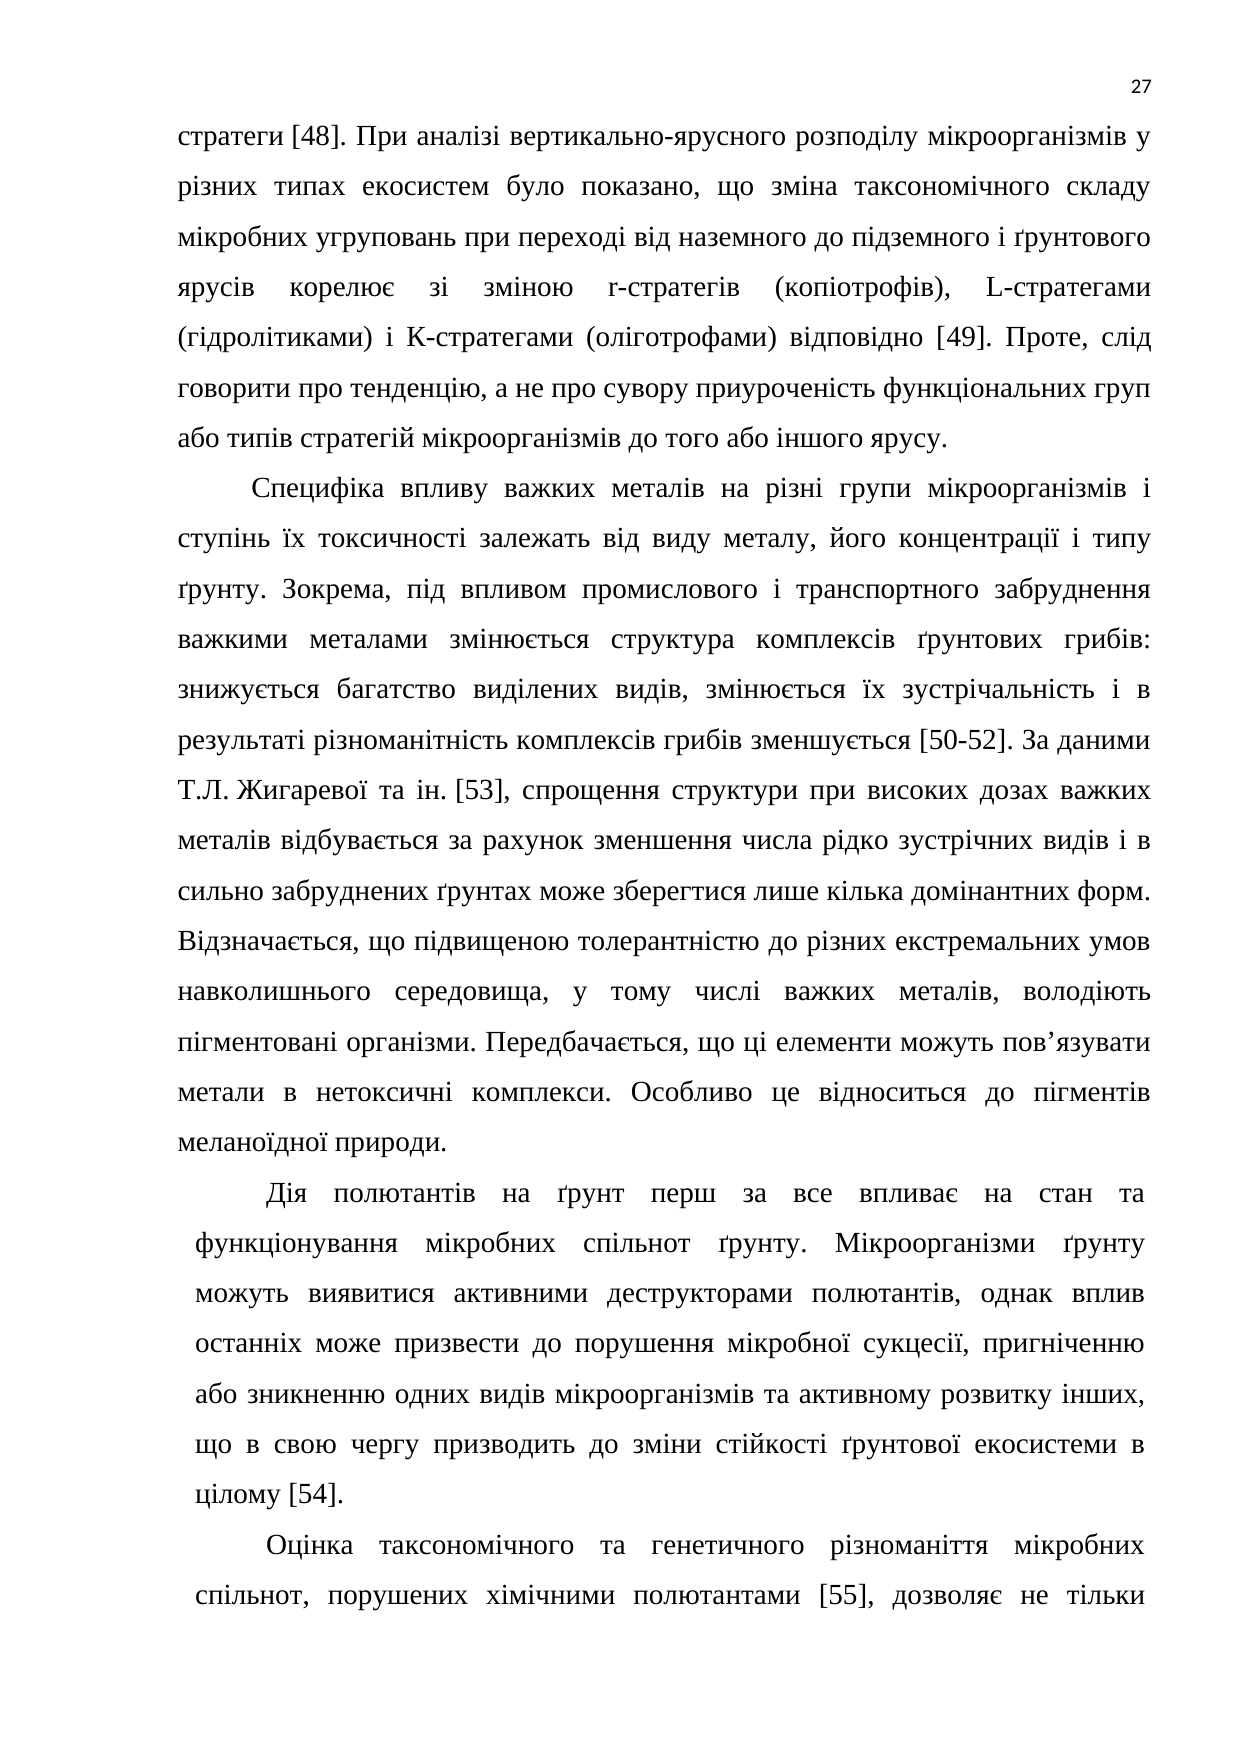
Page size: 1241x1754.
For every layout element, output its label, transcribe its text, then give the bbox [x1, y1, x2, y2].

text Специфіка впливу важких металів на різні групи мікроорганізмів і ступінь їх токсичності залежать від виду металу, його концентрації і типу ґрунту. Зокрема, під впливом промислового і транспортного забруднення важкими металами змінюється структура комплексів ґрунтових грибів: знижується багатство виділених видів, змінюється їх зустрічальність і в результаті різноманітність комплексів грибів зменшується [50-52]. За даними Т.Л. Жигаревої та ін. [53], спрощення структури при високих дозах важких металів відбувається за рахунок зменшення числа рідко зустрічних видів і в сильно забруднених ґрунтах може зберегтися лише кілька домінантних форм. Відзначається, що підвищеною толерантністю до різних екстремальних умов навколишнього середовища, у тому числі важких металів, володіють пігментовані організми. Передбачається, що ці елементи можуть пов’язувати метали в нетоксичні комплекси. Особливо це відноситься до пігментів меланоїдної природи. [177, 470, 1152, 1158]
text Дія полютантів на ґрунт перш за все впливає на стан та функціонування мікробних спільнот ґрунту. Мікроорганізми ґрунту можуть виявитися активними деструкторами полютантів, однак вплив останніх може призвести до порушення мікробної сукцесії, пригніченню або зникненню одних видів мікроорганізмів та активному розвитку інших, що в свою чергу призводить до зміни стійкості ґрунтової екосистеми в цілому [54]. [195, 1175, 1146, 1510]
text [177, 118, 1152, 453]
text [195, 1527, 1146, 1611]
